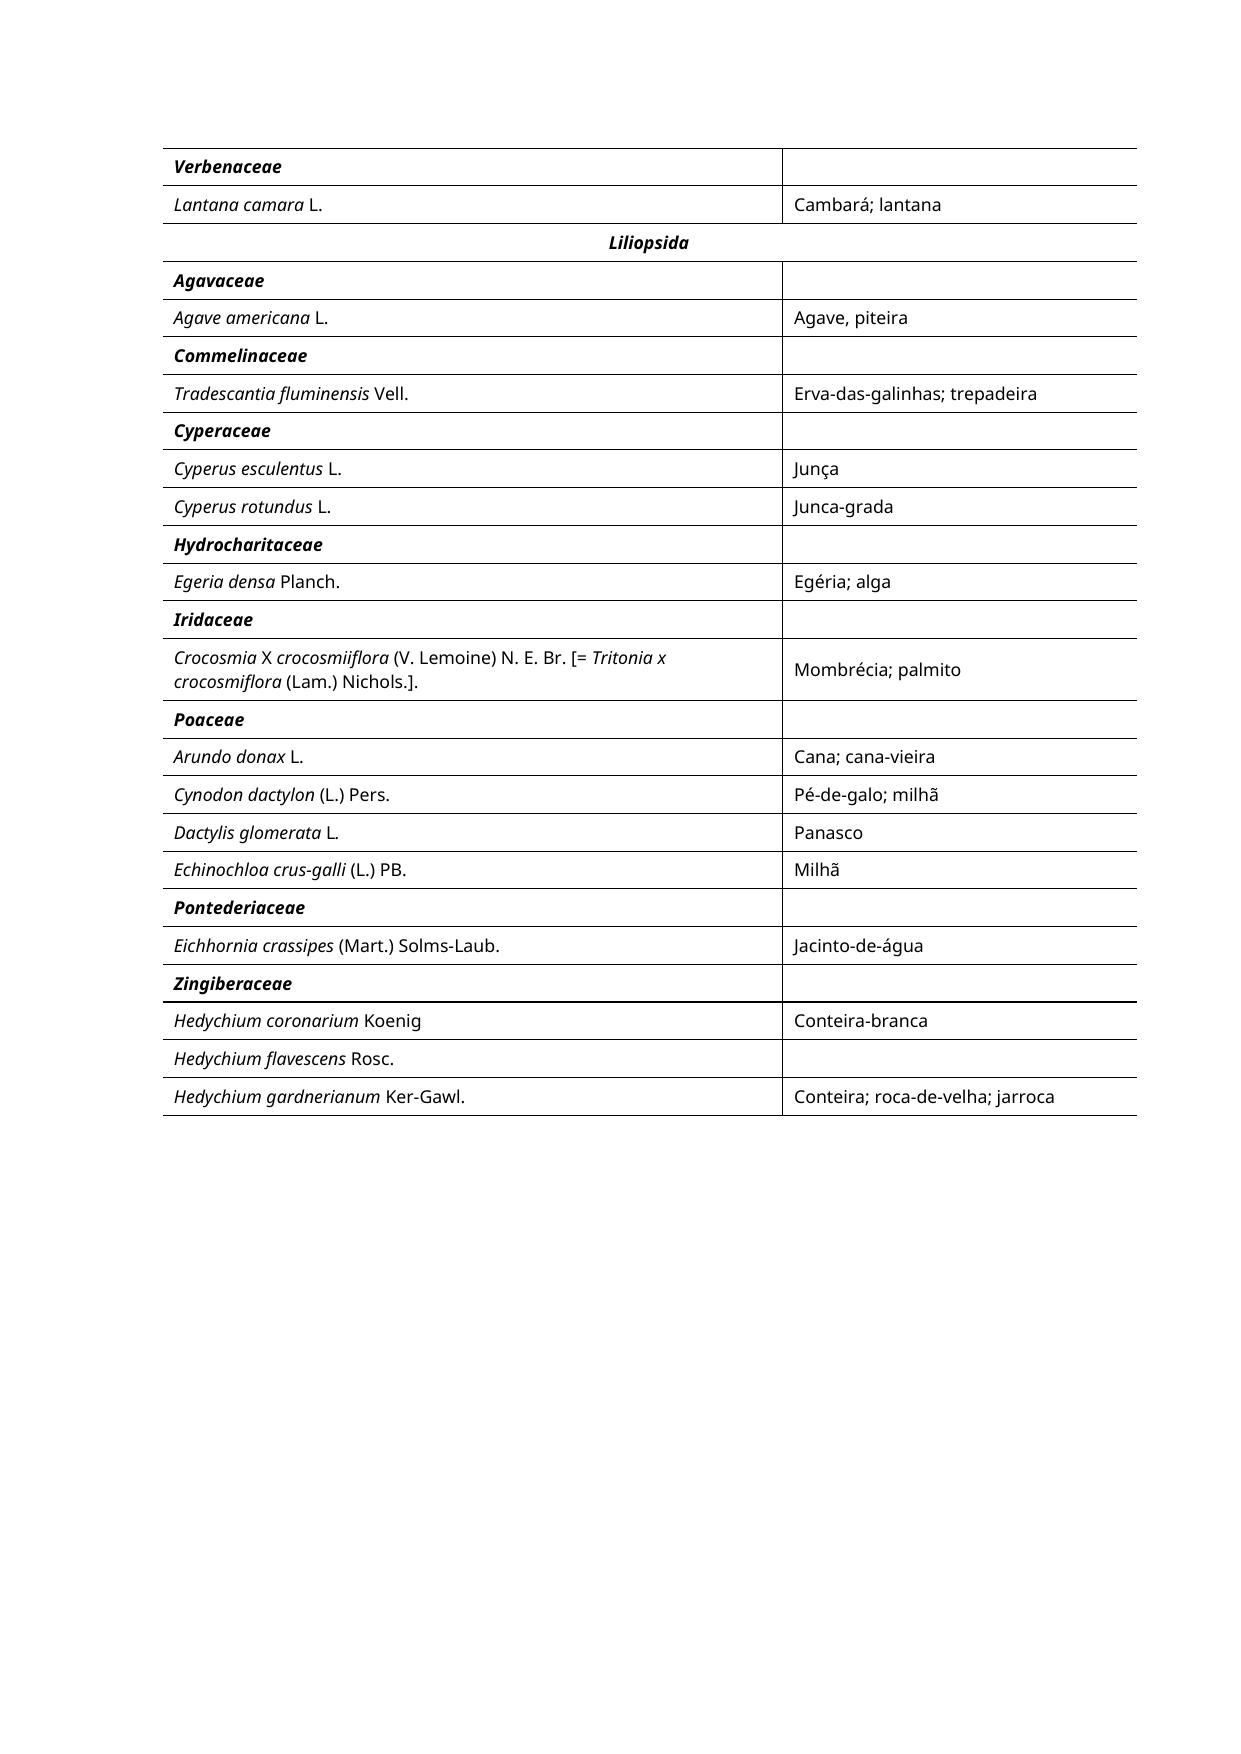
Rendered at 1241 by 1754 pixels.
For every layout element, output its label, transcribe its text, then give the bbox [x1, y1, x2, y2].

table_cell Liliopsida [163, 224, 1137, 261]
table_cell Arundo donax L. [163, 739, 782, 775]
table_cell Commelinaceae [163, 337, 782, 374]
table_cell Cyperus rotundus L. [163, 488, 782, 525]
table_cell Hedychium flavescens Rosc. [163, 1040, 782, 1077]
table_cell Cyperus esculentus L. [163, 450, 782, 487]
table_cell Lantana camara L. [163, 186, 782, 223]
table_cell Egéria; alga [783, 564, 1137, 600]
table_cell Hedychium coronarium Koenig [163, 1003, 782, 1039]
table_cell Conteira; roca-de-velha; jarroca [783, 1078, 1137, 1114]
table_cell Cana; cana-vieira [783, 739, 1137, 775]
table_cell Agave, piteira [783, 300, 1137, 336]
table_cell Cyperaceae [163, 413, 782, 449]
table_cell Tradescantia fluminensis Vell. [163, 375, 782, 412]
table_cell Eichhornia crassipes (Mart.) Solms-Laub. [163, 927, 782, 964]
table_cell Panasco [783, 814, 1137, 851]
table_cell Milhã [783, 852, 1137, 888]
table_cell [783, 601, 1137, 638]
table_cell Echinochloa crus-galli (L.) PB. [163, 852, 782, 888]
table_cell Agave americana L. [163, 300, 782, 336]
table_cell Pontederiaceae [163, 889, 782, 926]
table_cell Hydrocharitaceae [163, 526, 782, 562]
table_cell Cambará; lantana [783, 186, 1137, 223]
table_cell Verbenaceae [163, 149, 782, 185]
table_cell [783, 337, 1137, 374]
table_cell Agavaceae [163, 262, 782, 298]
table_cell [783, 701, 1137, 737]
table_cell [783, 413, 1137, 449]
table_cell Jacinto-de-água [783, 927, 1137, 964]
table_cell Junça [783, 450, 1137, 487]
table_cell Zingiberaceae [163, 965, 782, 1001]
table_cell Crocosmia X crocosmiiflora (V. Lemoine) N. E. Br. [= Tritonia x crocosmiflora (Lam.) Nichols.]. [163, 639, 782, 700]
table_cell Hedychium gardnerianum Ker-Gawl. [163, 1078, 782, 1114]
table_cell Poaceae [163, 701, 782, 737]
table_cell [783, 1040, 1137, 1077]
table_cell Egeria densa Planch. [163, 564, 782, 600]
table_cell Mombrécia; palmito [783, 639, 1137, 700]
table_cell [783, 262, 1137, 298]
table_cell Dactylis glomerata L. [163, 814, 782, 851]
table_cell Erva-das-galinhas; trepadeira [783, 375, 1137, 412]
table_cell Pé-de-galo; milhã [783, 776, 1137, 813]
table_cell [783, 526, 1137, 562]
table_cell [783, 889, 1137, 926]
table_cell Cynodon dactylon (L.) Pers. [163, 776, 782, 813]
table_cell [783, 965, 1137, 1001]
table_cell Conteira-branca [783, 1003, 1137, 1039]
table_cell Junca-grada [783, 488, 1137, 525]
table_cell Iridaceae [163, 601, 782, 638]
table_cell [783, 149, 1137, 185]
